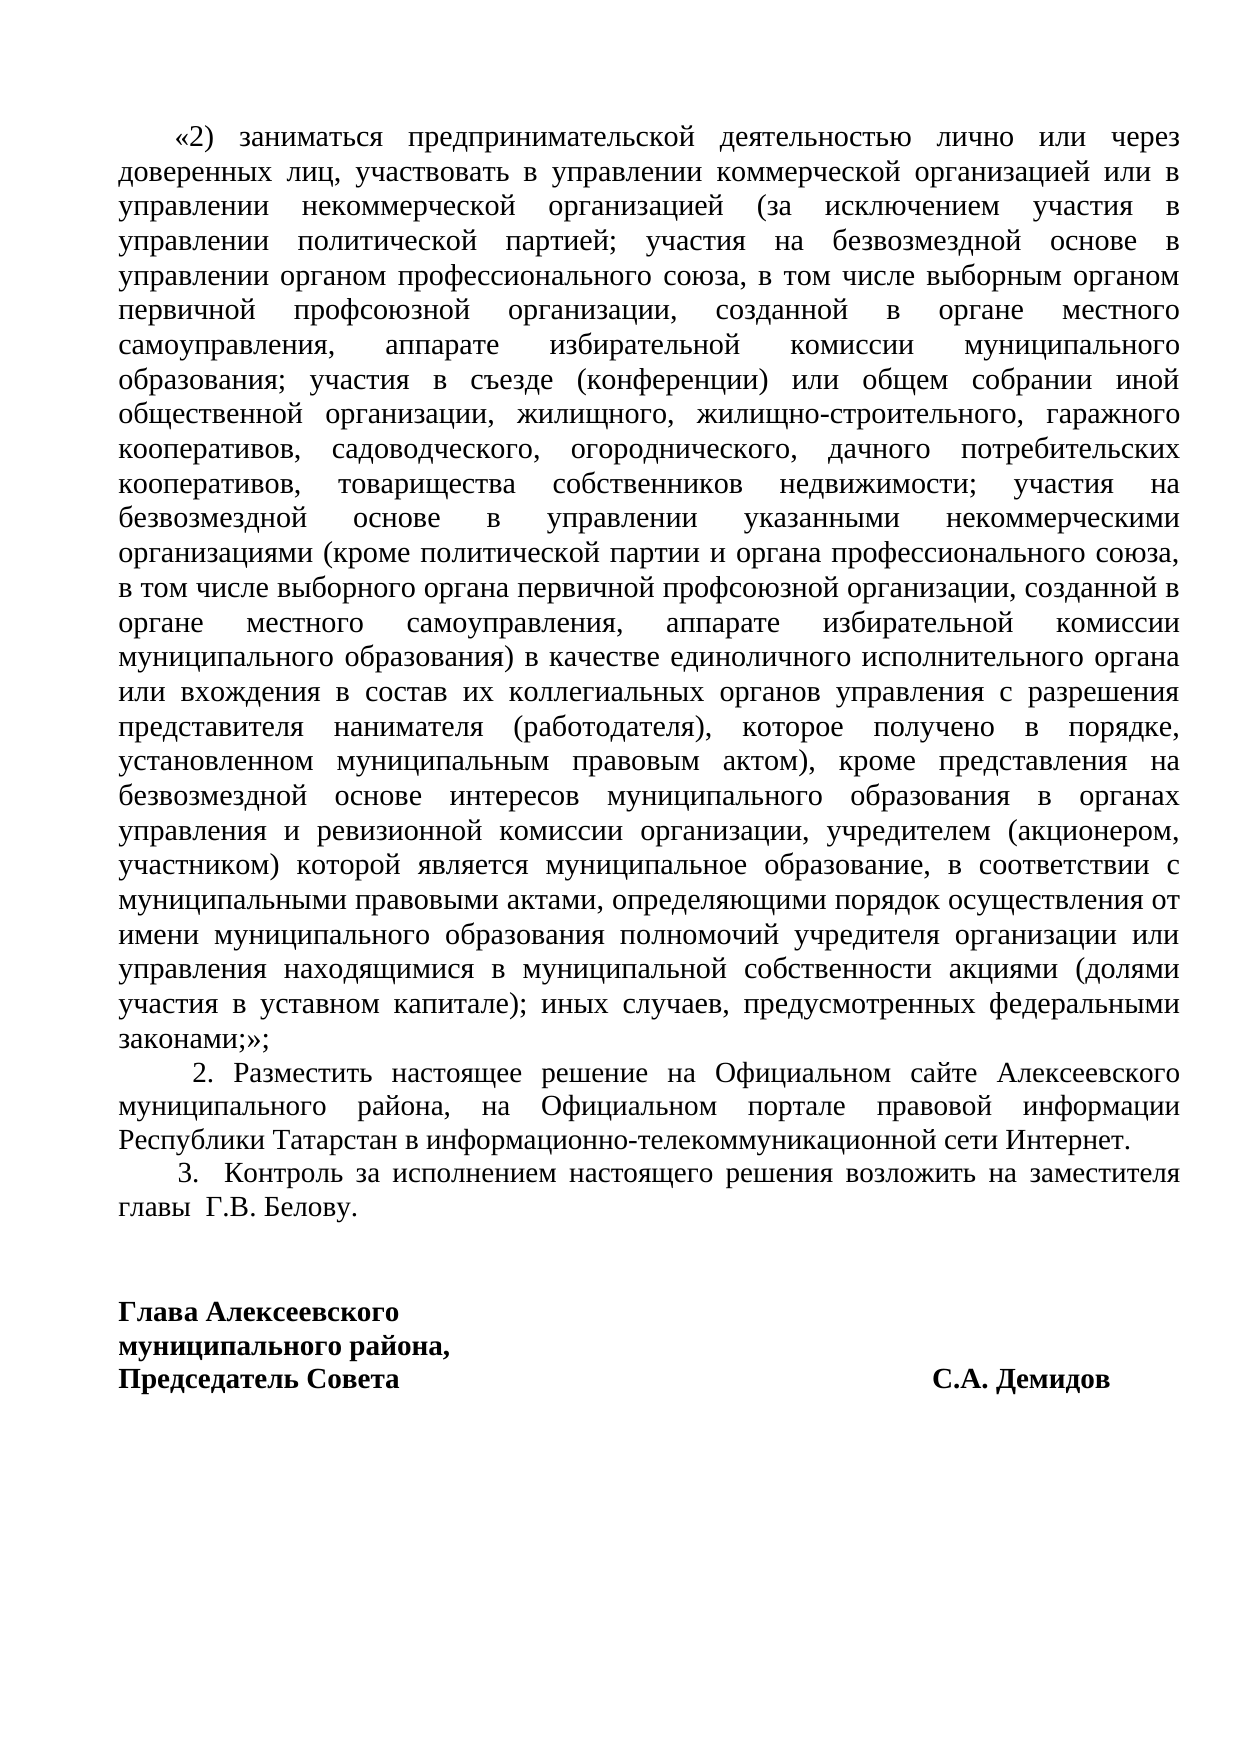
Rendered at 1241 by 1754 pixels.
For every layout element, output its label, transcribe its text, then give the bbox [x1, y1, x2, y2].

text муниципального района, [118, 1328, 1181, 1362]
text Глава Алексеевского [118, 1294, 1181, 1328]
text «2) заниматься предпринимательской деятельностью лично или через доверенных лиц, участвовать в управлении коммерческой организацией или в управлении некоммерческой организацией (за исключением участия в управлении политической партией; участия на безвозмездной основе в управлении органом профессионального союза, в том числе выборным органом первичной профсоюзной организации, созданной в органе местного самоуправления, аппарате избирательной комиссии муниципального образования; участия в съезде (конференции) или общем собрании иной общественной организации, жилищного, жилищно-строительного, гаражного кооперативов, садоводческого, огороднического, дачного потребительских кооперативов, товарищества собственников недвижимости; участия на безвозмездной основе в управлении указанными некоммерческими организациями (кроме политической партии и органа профессионального союза, в том числе выборного органа первичной профсоюзной организации, созданной в органе местного самоуправления, аппарате избирательной комиссии муниципального образования) в качестве единоличного исполнительного органа или вхождения в состав их коллегиальных органов управления с разрешения представителя нанимателя (работодателя), которое получено в порядке, установленном муниципальным правовым актом), кроме представления на безвозмездной основе интересов муниципального образования в органах управления и ревизионной комиссии организации, учредителем (акционером, участником) которой является муниципальное образование, в соответствии с муниципальными правовыми актами, определяющими порядок осуществления от имени муниципального образования полномочий учредителя организации или управления находящимися в муниципальной собственности акциями (долями участия в уставном капитале); иных случаев, предусмотренных федеральными законами;»; [118, 118, 1181, 1055]
text 2. Разместить настоящее решение на Официальном сайте Алексеевского муниципального района, на Официальном портале правовой информации Республики Татарстан в информационно-телекоммуникационной сети Интернет. [118, 1055, 1181, 1155]
text 3. Контроль за исполнением настоящего решения возложить на заместителя главы Г.В. Белову. [118, 1155, 1181, 1222]
text Председатель Совета С.А. Демидов [118, 1362, 1181, 1395]
